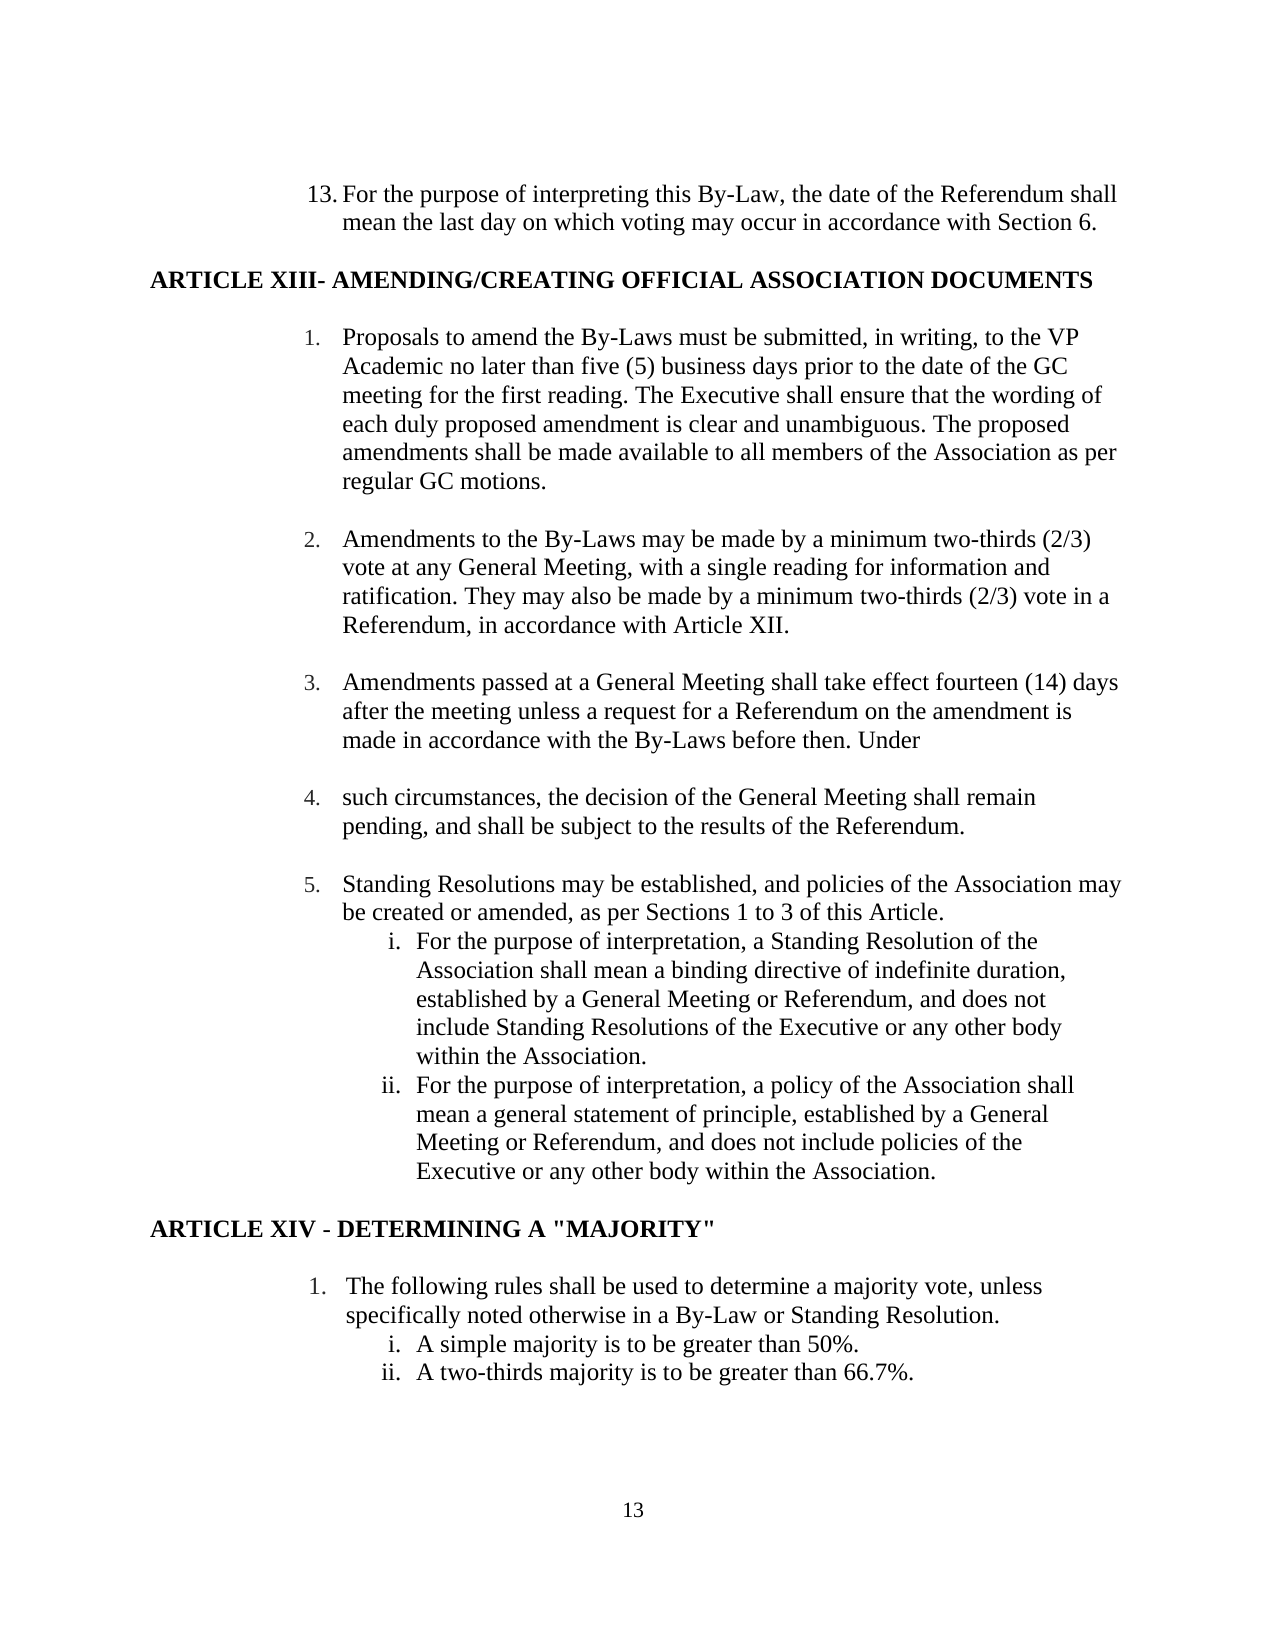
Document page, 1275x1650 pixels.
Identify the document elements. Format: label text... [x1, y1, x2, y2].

list Amendments to the By-Laws may be made by a minimum two-thirds (2/3) vote at any General Meeting, with a single reading for information and ratification. They may also be made by a minimum two-thirds (2/3) vote in a Referendum, in accordance with Article XII. [303, 524, 1125, 639]
list A simple majority is to be greater than 50%. [401, 1329, 1125, 1357]
text ARTICLE XIV - DETERMINING A "MAJORITY" [150, 1214, 1125, 1242]
list Amendments passed at a General Meeting shall take effect fourteen (14) days after the meeting unless a request for a Referendum on the amendment is made in accordance with the By-Laws before then. Under [303, 667, 1125, 754]
list For the purpose of interpretation, a policy of the Association shall mean a general statement of principle, established by a General Meeting or Referendum, and does not include policies of the Executive or any other body within the Association. [401, 1070, 1125, 1185]
list For the purpose of interpreting this By-Law, the date of the Referendum shall mean the last day on which voting may occur in accordance with Section 6. [307, 179, 1125, 236]
list For the purpose of interpretation, a Standing Resolution of the Association shall mean a binding directive of indefinite duration, established by a General Meeting or Referendum, and does not include Standing Resolutions of the Executive or any other body within the Association. [401, 926, 1125, 1070]
list Proposals to amend the By-Laws must be submitted, in writing, to the VP Academic no later than five (5) business days prior to the date of the GC meeting for the first reading. The Executive shall ensure that the wording of each duly proposed amendment is clear and unambiguous. The proposed amendments shall be made available to all members of the Association as per regular GC motions. [303, 322, 1125, 495]
list Standing Resolutions may be established, and policies of the Association may be created or amended, as per Sections 1 to 3 of this Article. [303, 869, 1125, 926]
text ARTICLE XIII- AMENDING/CREATING OFFICIAL ASSOCIATION DOCUMENTS [150, 265, 1125, 294]
list The following rules shall be used to determine a majority vote, unless specifically noted otherwise in a By-Law or Standing Resolution. [308, 1271, 1125, 1329]
list A two-thirds majority is to be greater than 66.7%. [401, 1357, 1125, 1386]
list such circumstances, the decision of the General Meeting shall remain pending, and shall be subject to the results of the Referendum. [303, 782, 1125, 840]
